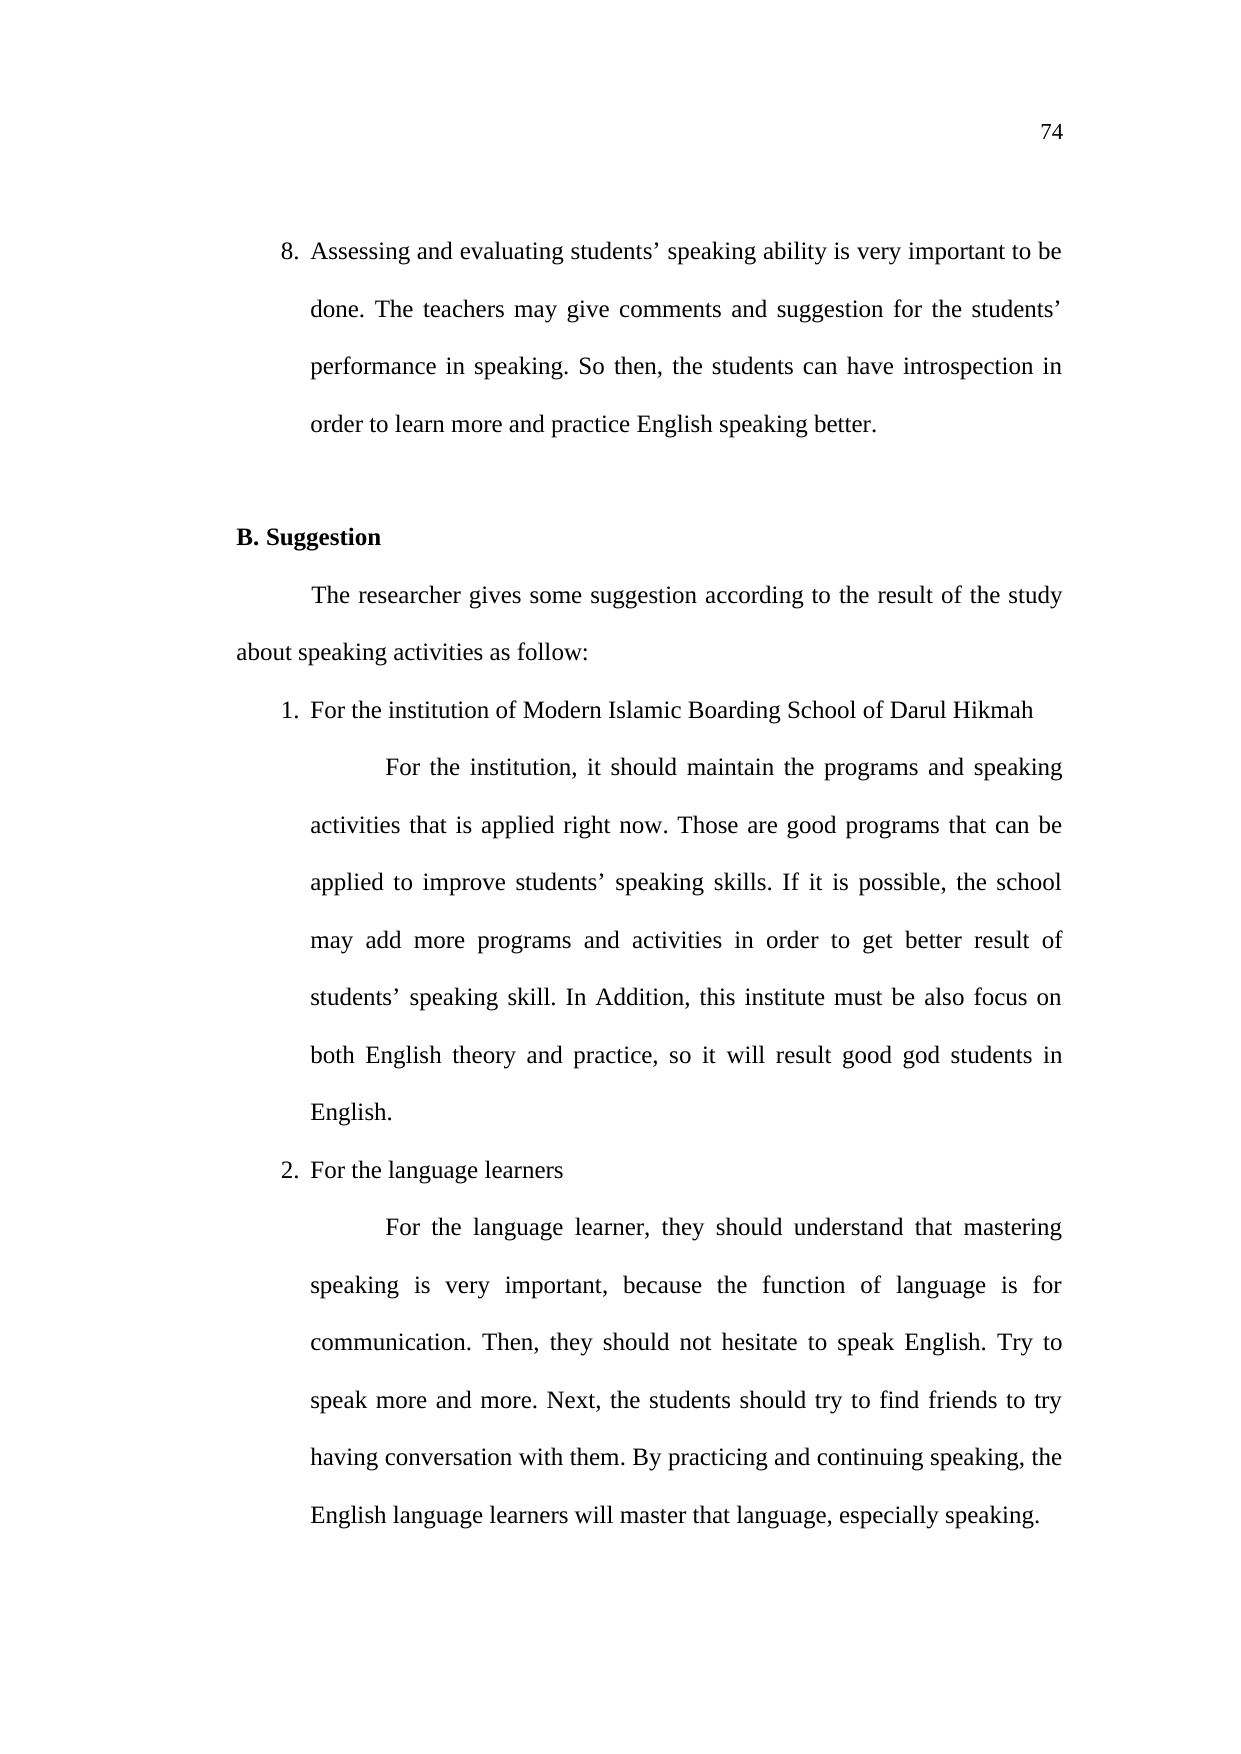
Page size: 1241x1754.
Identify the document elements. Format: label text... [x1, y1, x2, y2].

list Suggestion [236, 522, 1063, 551]
list For the language learners [281, 1155, 1063, 1183]
list Assessing and evaluating students’ speaking ability is very important to be done. The teachers may give comments and suggestion for the students’ performance in speaking. So then, the students can have introspection in order to learn more and practice English speaking better. [281, 236, 1063, 437]
list The researcher gives some suggestion according to the result of the study about speaking activities as follow: [236, 580, 1063, 666]
list For the institution of Modern Islamic Boarding School of Darul Hikmah [281, 695, 1063, 723]
list For the language learner, they should understand that mastering speaking is very important, because the function of language is for communication. Then, they should not hesitate to speak English. Try to speak more and more. Next, the students should try to find friends to try having conversation with them. By practicing and continuing speaking, the English language learners will master that language, especially speaking. [310, 1212, 1063, 1528]
list For the institution, it should maintain the programs and speaking activities that is applied right now. Those are good programs that can be applied to improve students’ speaking skills. If it is possible, the school may add more programs and activities in order to get better result of students’ speaking skill. In Addition, this institute must be also focus on both English theory and practice, so it will result good god students in English. [310, 752, 1063, 1126]
